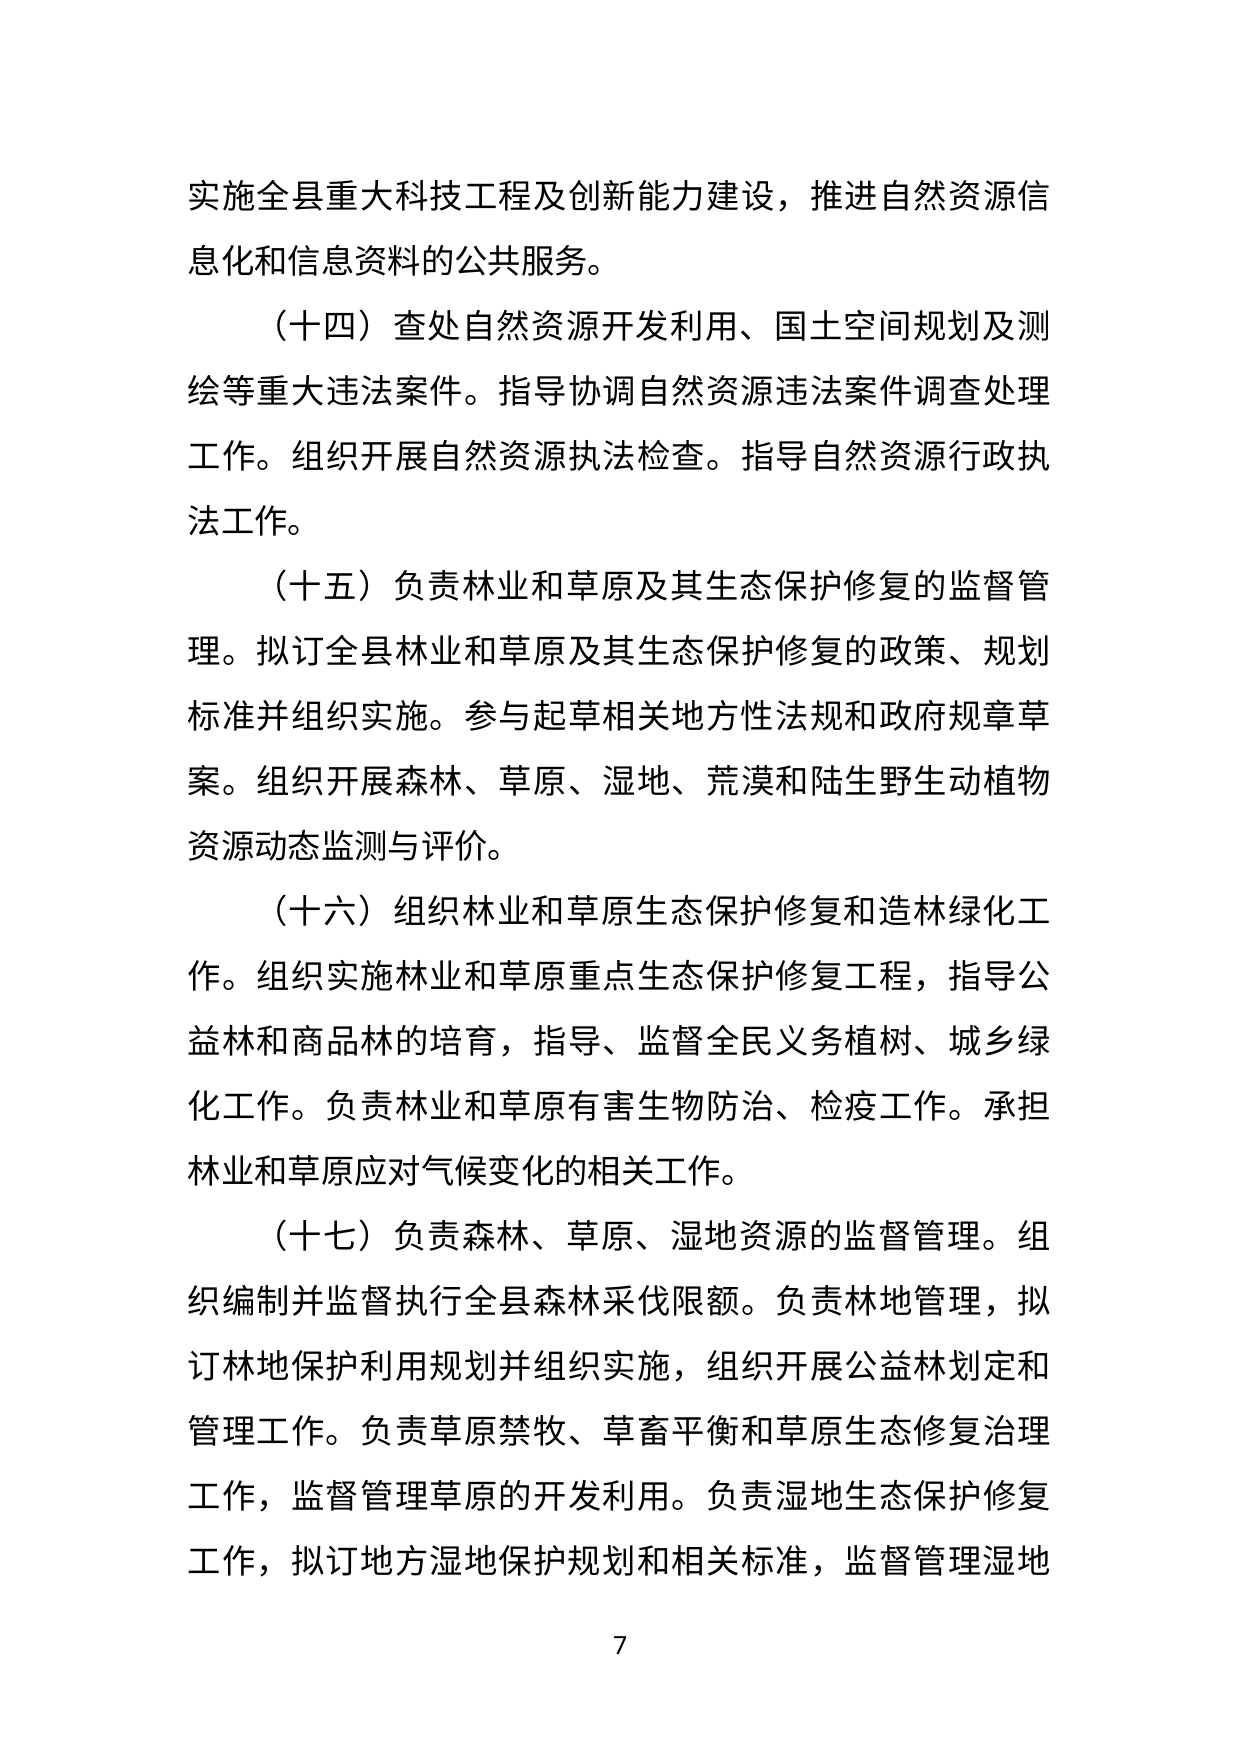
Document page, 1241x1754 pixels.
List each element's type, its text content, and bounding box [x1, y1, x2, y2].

text （十四）查处自然资源开发利用、国土空间规划及测绘等重大违法案件。指导协调自然资源违法案件调查处理工作。组织开展自然资源执法检查。指导自然资源行政执法工作。 [187, 292, 1053, 552]
text （十六）组织林业和草原生态保护修复和造林绿化工作。组织实施林业和草原重点生态保护修复工程，指导公益林和商品林的培育，指导、监督全民义务植树、城乡绿化工作。负责林业和草原有害生物防治、检疫工作。承担林业和草原应对气候变化的相关工作。 [187, 877, 1053, 1202]
text （十五）负责林业和草原及其生态保护修复的监督管理。拟订全县林业和草原及其生态保护修复的政策、规划、标准并组织实施。参与起草相关地方性法规和政府规章草案。组织开展森林、草原、湿地、荒漠和陆生野生动植物资源动态监测与评价。 [187, 552, 1053, 877]
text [187, 162, 1053, 292]
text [187, 1202, 1053, 1592]
